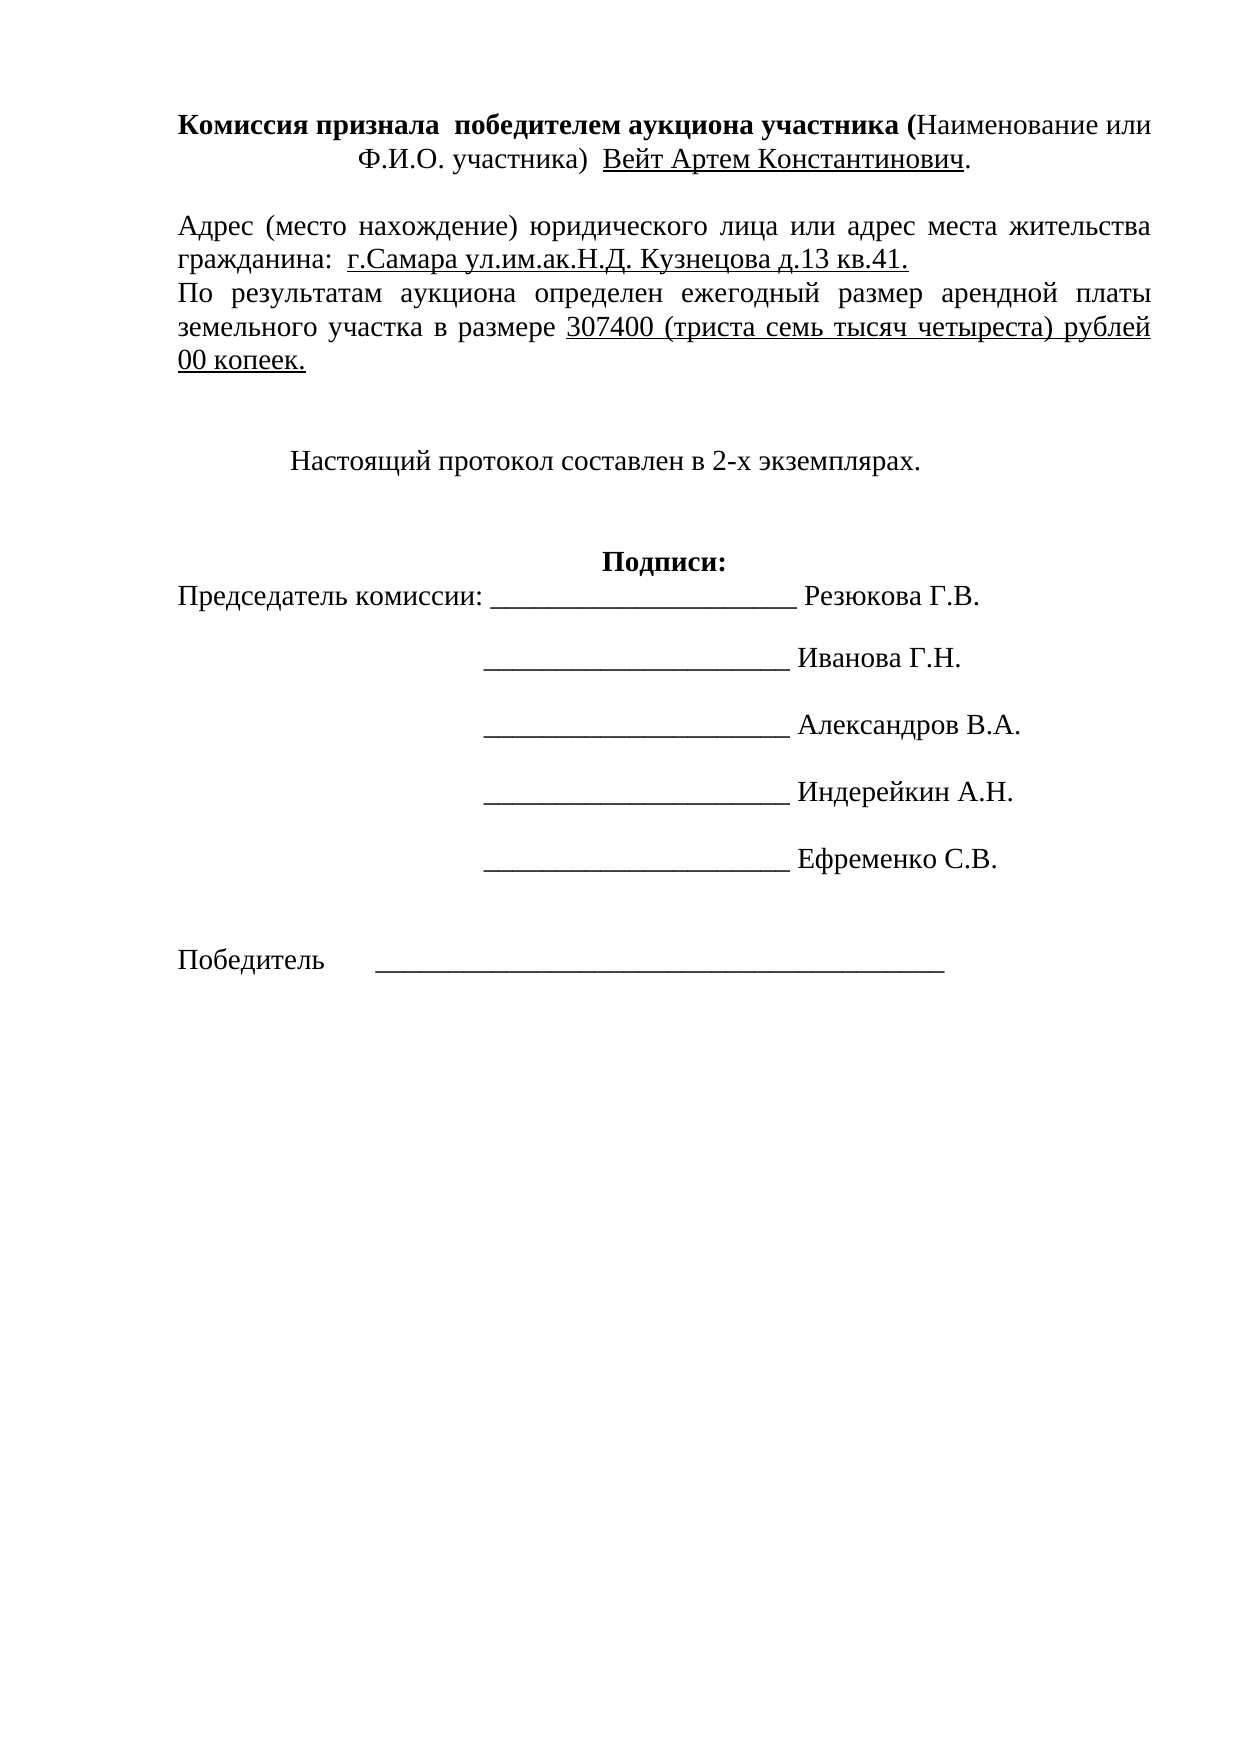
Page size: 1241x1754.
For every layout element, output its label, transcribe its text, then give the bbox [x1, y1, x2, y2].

text Председатель комиссии: _____________________ Резюкова Г.В. [177, 578, 1152, 612]
text _____________________ Александров В.А. [177, 707, 1152, 741]
text Комиссия признала победителем аукциона участника (Наименование или Ф.И.О. участника) Вейт Артем Константинович. [177, 107, 1152, 174]
text _____________________ Ефременко С.В. [177, 842, 1152, 875]
text Адрес (место нахождение) юридического лица или адрес места жительства гражданина: г.Самара ул.им.ак.Н.Д. Кузнецова д.13 кв.41. [177, 208, 1152, 275]
text Настоящий протокол составлен в 2-х экземплярах. [290, 443, 1152, 477]
text Победитель _______________________________________ [177, 942, 1152, 976]
text _____________________ Иванова Г.Н. [177, 640, 1152, 674]
text _____________________ Индерейкин А.Н. [177, 774, 1152, 808]
text По результатам аукциона определен ежегодный размер арендной платы земельного участка в размере 307400 (триста семь тысяч четыреста) рублей 00 копеек. [177, 275, 1152, 376]
text Подписи: [177, 544, 1152, 578]
